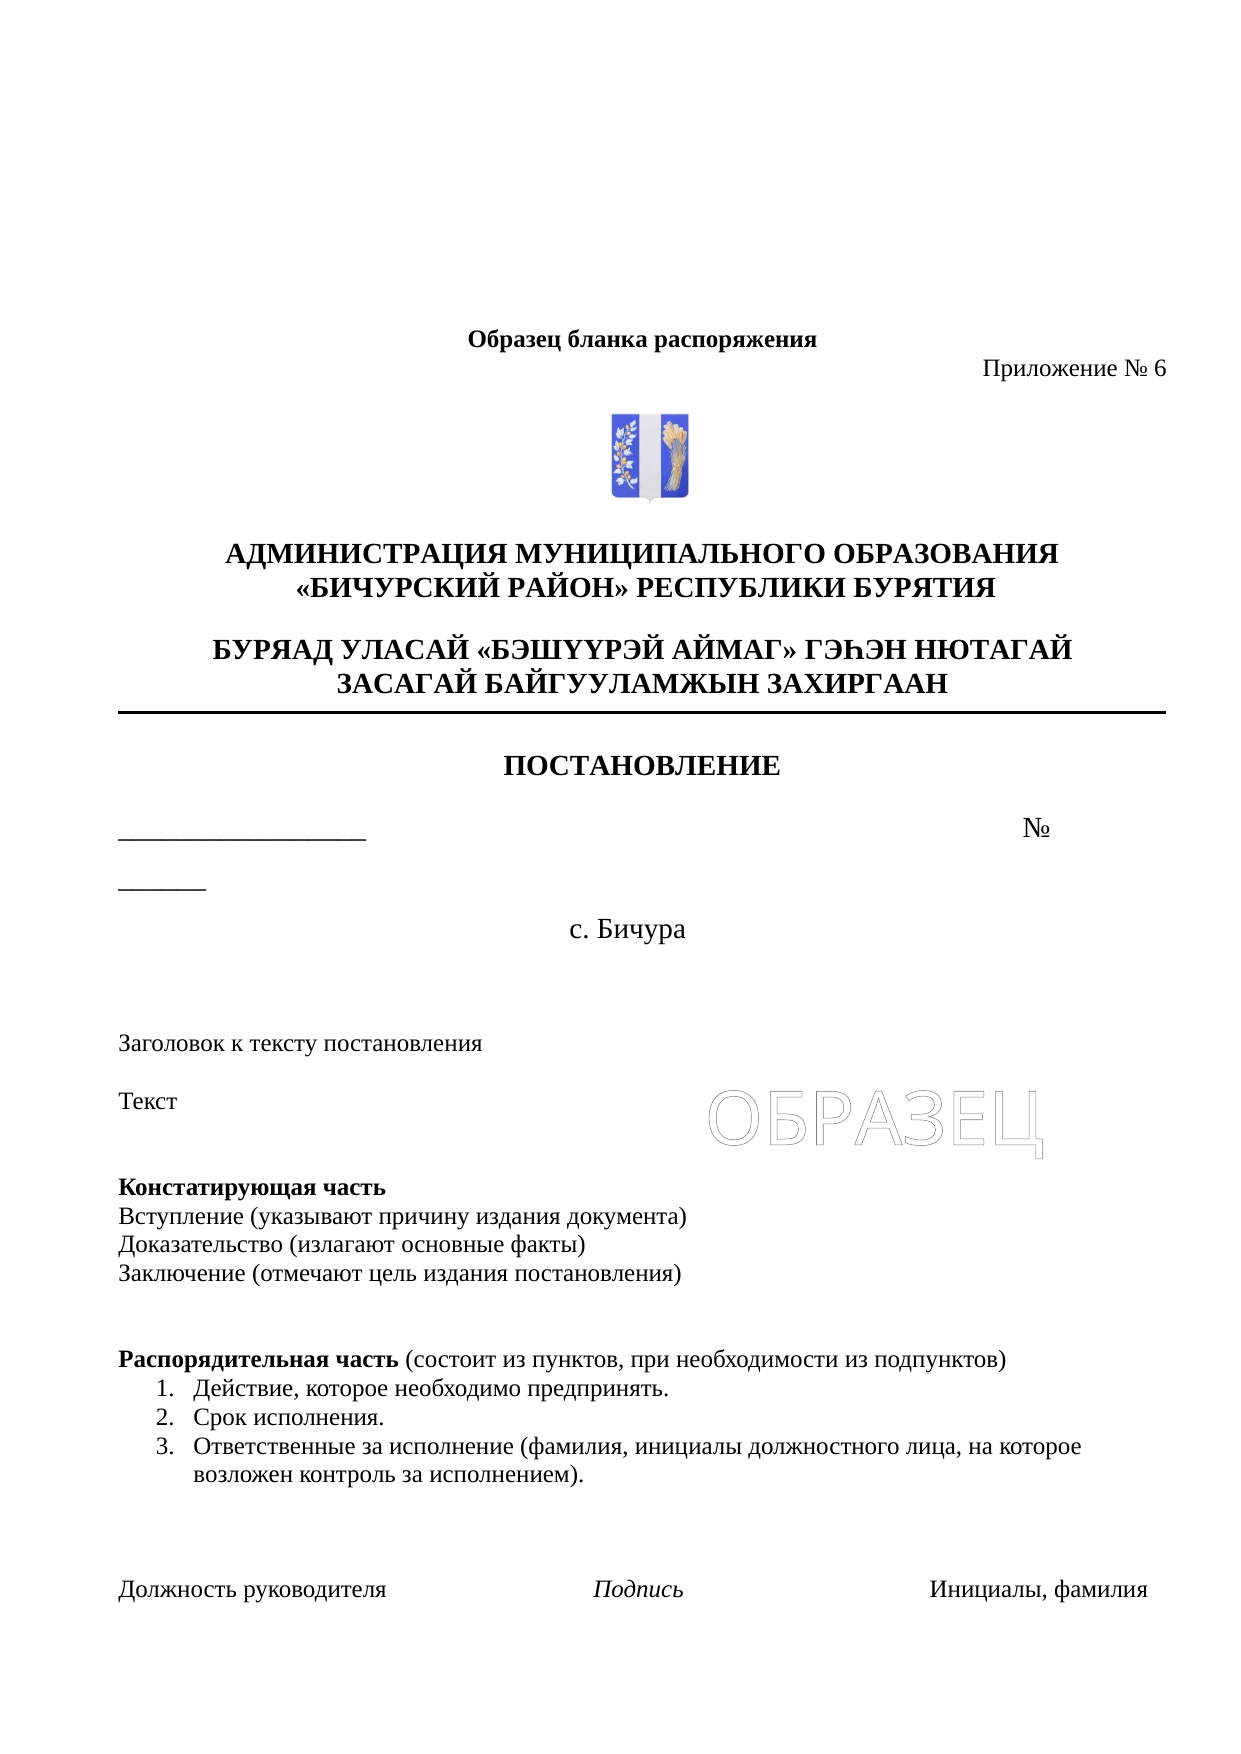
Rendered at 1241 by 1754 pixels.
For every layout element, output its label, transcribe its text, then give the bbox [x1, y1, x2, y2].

list Действие, которое необходимо предпринять. [156, 1373, 1166, 1402]
text ПОСТАНОВЛЕНИЕ [118, 748, 1166, 781]
text Вступление (указывают причину издания документа) [118, 1201, 1166, 1229]
text _________________ № ______ [118, 810, 1137, 894]
text Заключение (отмечают цель издания постановления) [118, 1258, 1166, 1287]
text АДМИНИСТРАЦИЯ МУНИЦИПАЛЬНОГО ОБРАЗОВАНИЯ [118, 536, 1166, 570]
text Текст [118, 1086, 1166, 1114]
text БУРЯАД УЛАСАЙ «БЭШҮҮРЭЙ АЙМАГ» ГЭҺЭН НЮТАГАЙ [118, 632, 1166, 666]
picture [595, 381, 704, 537]
text Приложение № 6 [118, 353, 1166, 382]
text Доказательство (излагают основные факты) [118, 1229, 1166, 1258]
text Констатирующая часть [118, 1172, 1166, 1201]
text Заголовок к тексту постановления [118, 1028, 1166, 1057]
text с. Бичура [118, 911, 1137, 944]
list Ответственные за исполнение (фамилия, инициалы должностного лица, на которое возложен контроль за исполнением). [156, 1431, 1166, 1488]
text Образец бланка распоряжения [118, 324, 1166, 353]
text Должность руководителя Подпись Инициалы, фамилия [118, 1574, 1166, 1603]
text ЗАСАГАЙ БАЙГУУЛАМЖЫН ЗАХИРГААН [118, 666, 1166, 699]
text «БИЧУРСКИЙ РАЙОН» РЕСПУБЛИКИ БУРЯТИЯ [118, 570, 1166, 603]
list Срок исполнения. [156, 1402, 1166, 1431]
text Распорядительная часть (состоит из пунктов, при необходимости из подпунктов) [118, 1344, 1166, 1373]
